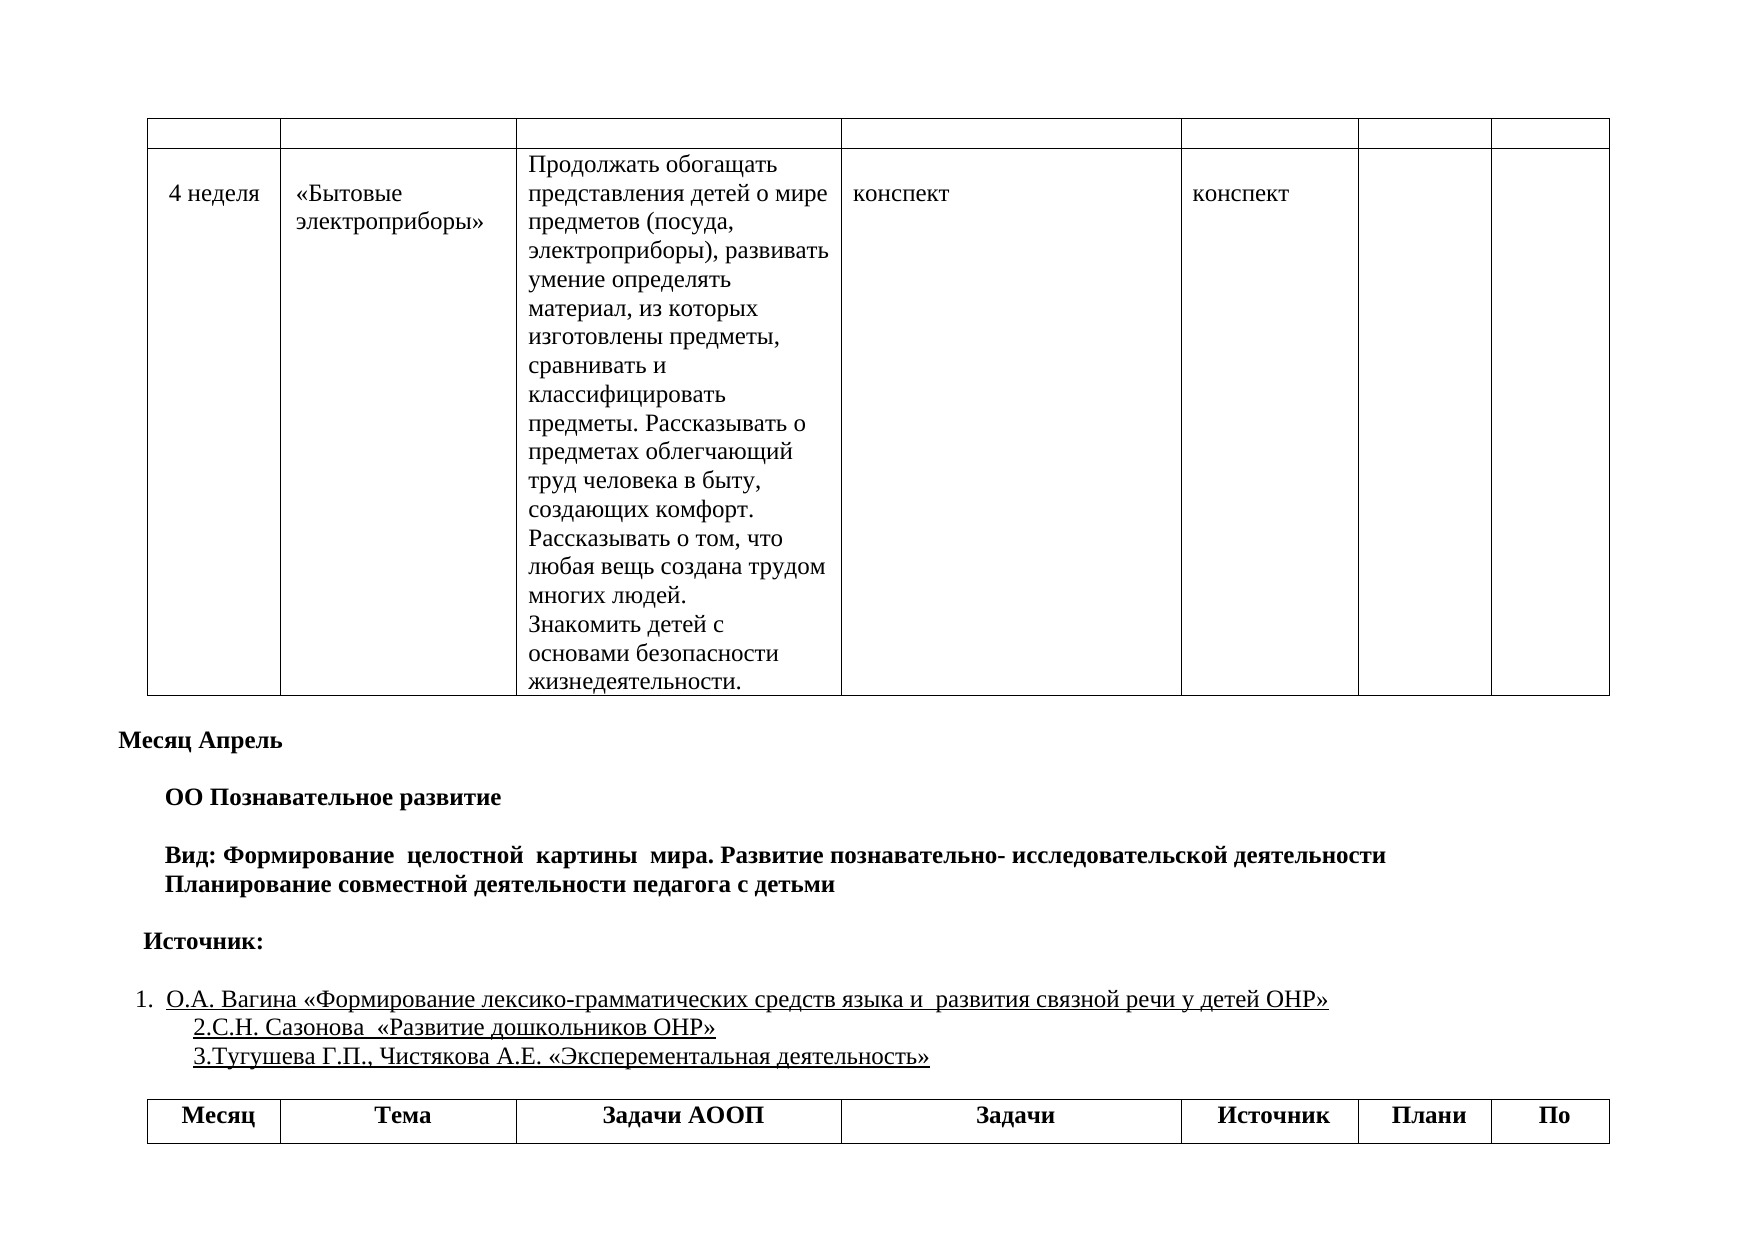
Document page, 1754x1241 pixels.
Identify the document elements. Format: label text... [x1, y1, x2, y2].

text Месяц Апрель [118, 725, 1636, 754]
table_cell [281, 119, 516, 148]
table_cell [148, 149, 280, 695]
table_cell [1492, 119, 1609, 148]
text ОО Познавательное развитие [135, 782, 1619, 811]
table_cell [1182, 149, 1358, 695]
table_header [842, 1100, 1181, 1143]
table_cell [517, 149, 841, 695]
text Источник: [118, 926, 1636, 955]
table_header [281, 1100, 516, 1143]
text Вид: Формирование целостной картины мира. Развитие познавательно- исследовательской деятельности [135, 840, 1619, 869]
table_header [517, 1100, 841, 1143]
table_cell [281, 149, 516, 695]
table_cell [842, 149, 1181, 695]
text 1. О.А. Вагина «Формирование лексико-грамматических средств языка и развития связной речи у детей ОНР» [135, 984, 1668, 1012]
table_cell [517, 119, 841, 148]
list 2.С.Н. Сазонова «Развитие дошкольников ОНР» [193, 1012, 1636, 1041]
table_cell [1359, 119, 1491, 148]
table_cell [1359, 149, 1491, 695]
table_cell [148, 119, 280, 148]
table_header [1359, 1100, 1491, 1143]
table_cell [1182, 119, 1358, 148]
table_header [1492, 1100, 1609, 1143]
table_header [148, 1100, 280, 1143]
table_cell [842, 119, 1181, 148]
list 3.Тугушева Г.П., Чистякова А.Е. «Эксперементальная деятельность» [193, 1041, 1636, 1070]
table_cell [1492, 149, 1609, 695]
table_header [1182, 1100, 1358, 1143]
text Планирование совместной деятельности педагога с детьми [135, 869, 1619, 897]
